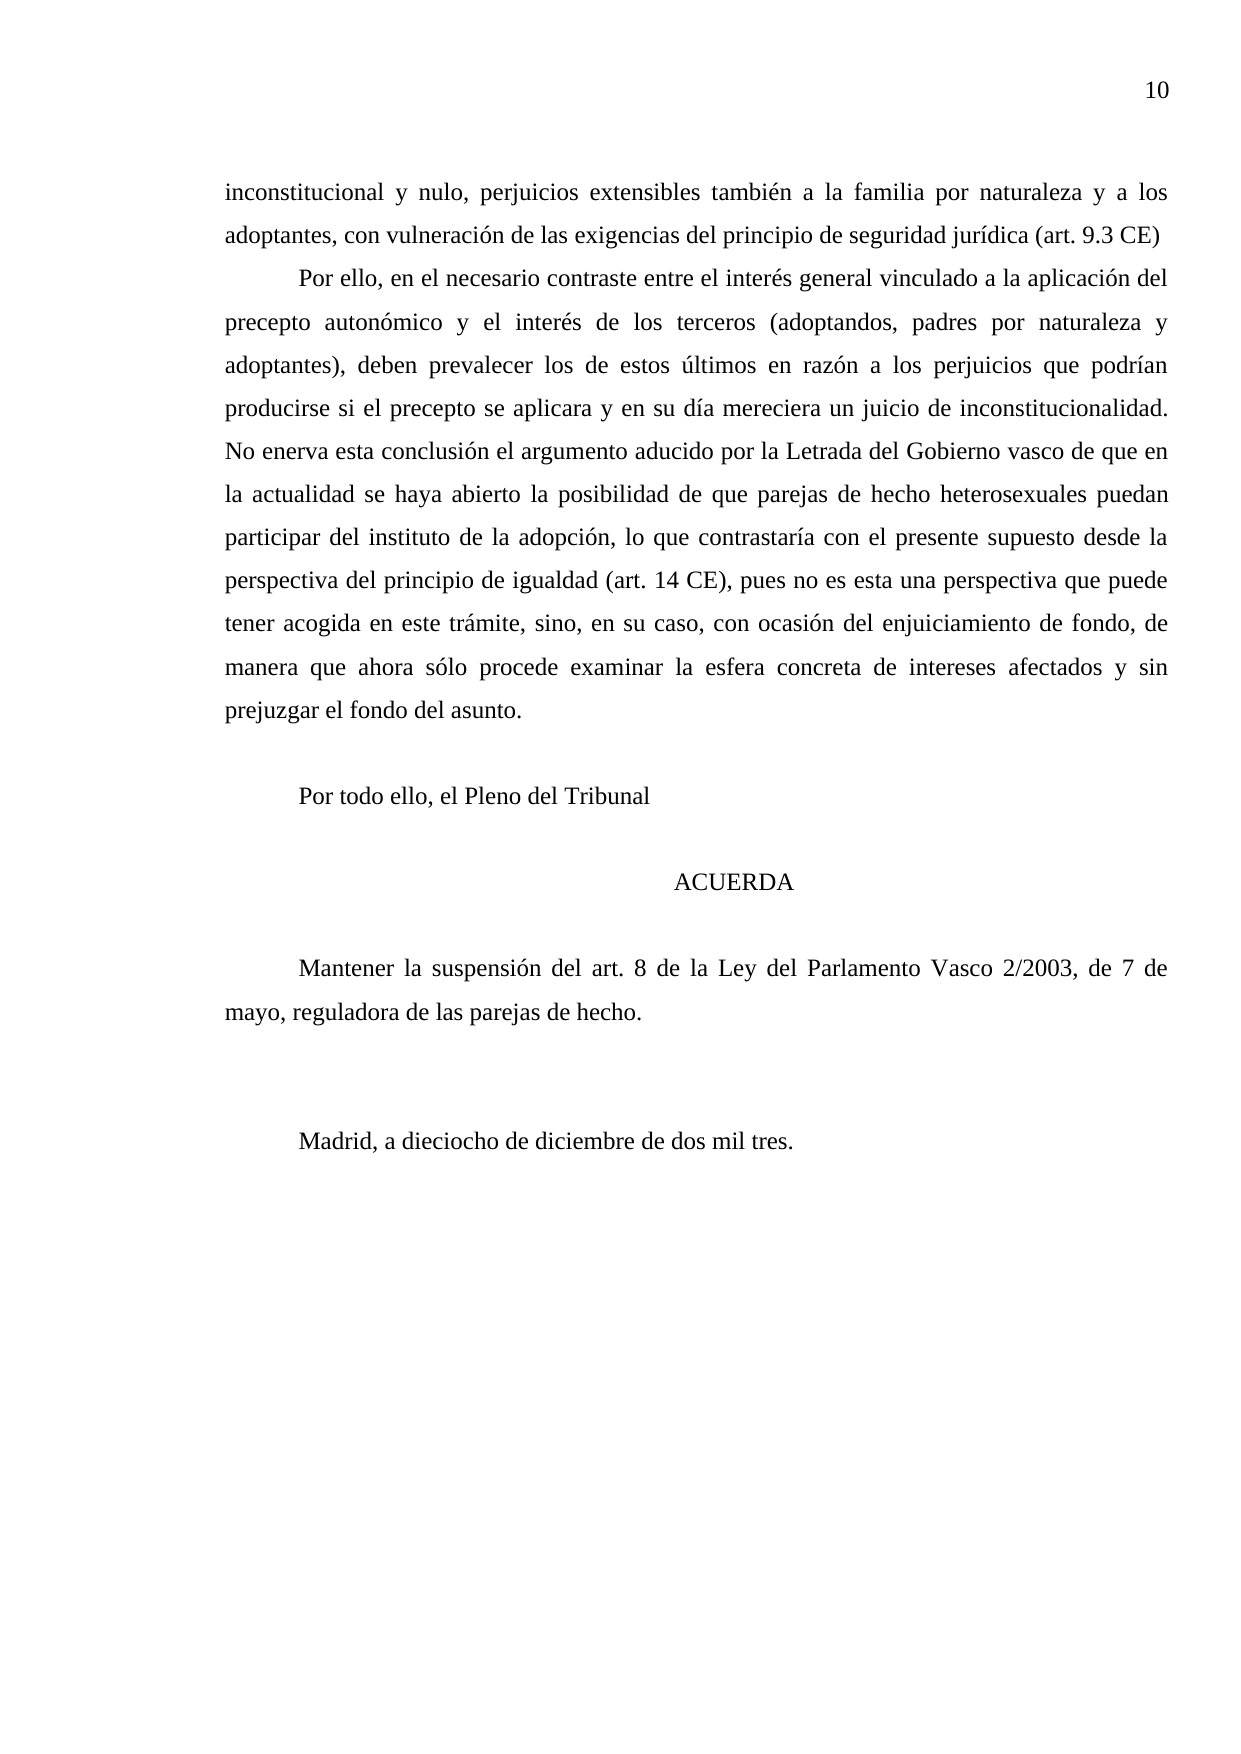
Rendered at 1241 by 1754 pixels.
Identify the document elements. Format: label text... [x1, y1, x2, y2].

text Mantener la suspensión del art. 8 de la Ley del Parlamento Vasco 2/2003, de 7 de mayo, reguladora de las parejas de hecho. [224, 953, 1169, 1025]
text Madrid, a dieciocho de diciembre de dos mil tres. [224, 1126, 1169, 1155]
text Por todo ello, el Pleno del Tribunal [224, 781, 1169, 810]
text Por ello, en el necesario contraste entre el interés general vinculado a la aplicación del precepto autonómico y el interés de los terceros (adoptandos, padres por naturaleza y adoptantes), deben prevalecer los de estos últimos en razón a los perjuicios que podrían producirse si el precepto se aplicara y en su día mereciera un juicio de inconstitucionalidad. No enerva esta conclusión el argumento aducido por la Letrada del Gobierno vasco de que en la actualidad se haya abierto la posibilidad de que parejas de hecho heterosexuales puedan participar del instituto de la adopción, lo que contrastaría con el presente supuesto desde la perspectiva del principio de igualdad (art. 14 CE), pues no es esta una perspectiva que puede tener acogida en este trámite, sino, en su caso, con ocasión del enjuiciamiento de fondo, de manera que ahora sólo procede examinar la esfera concreta de intereses afectados y sin prejuzgar el fondo del asunto. [224, 263, 1169, 723]
text ACUERDA [224, 867, 1169, 896]
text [224, 177, 1169, 249]
